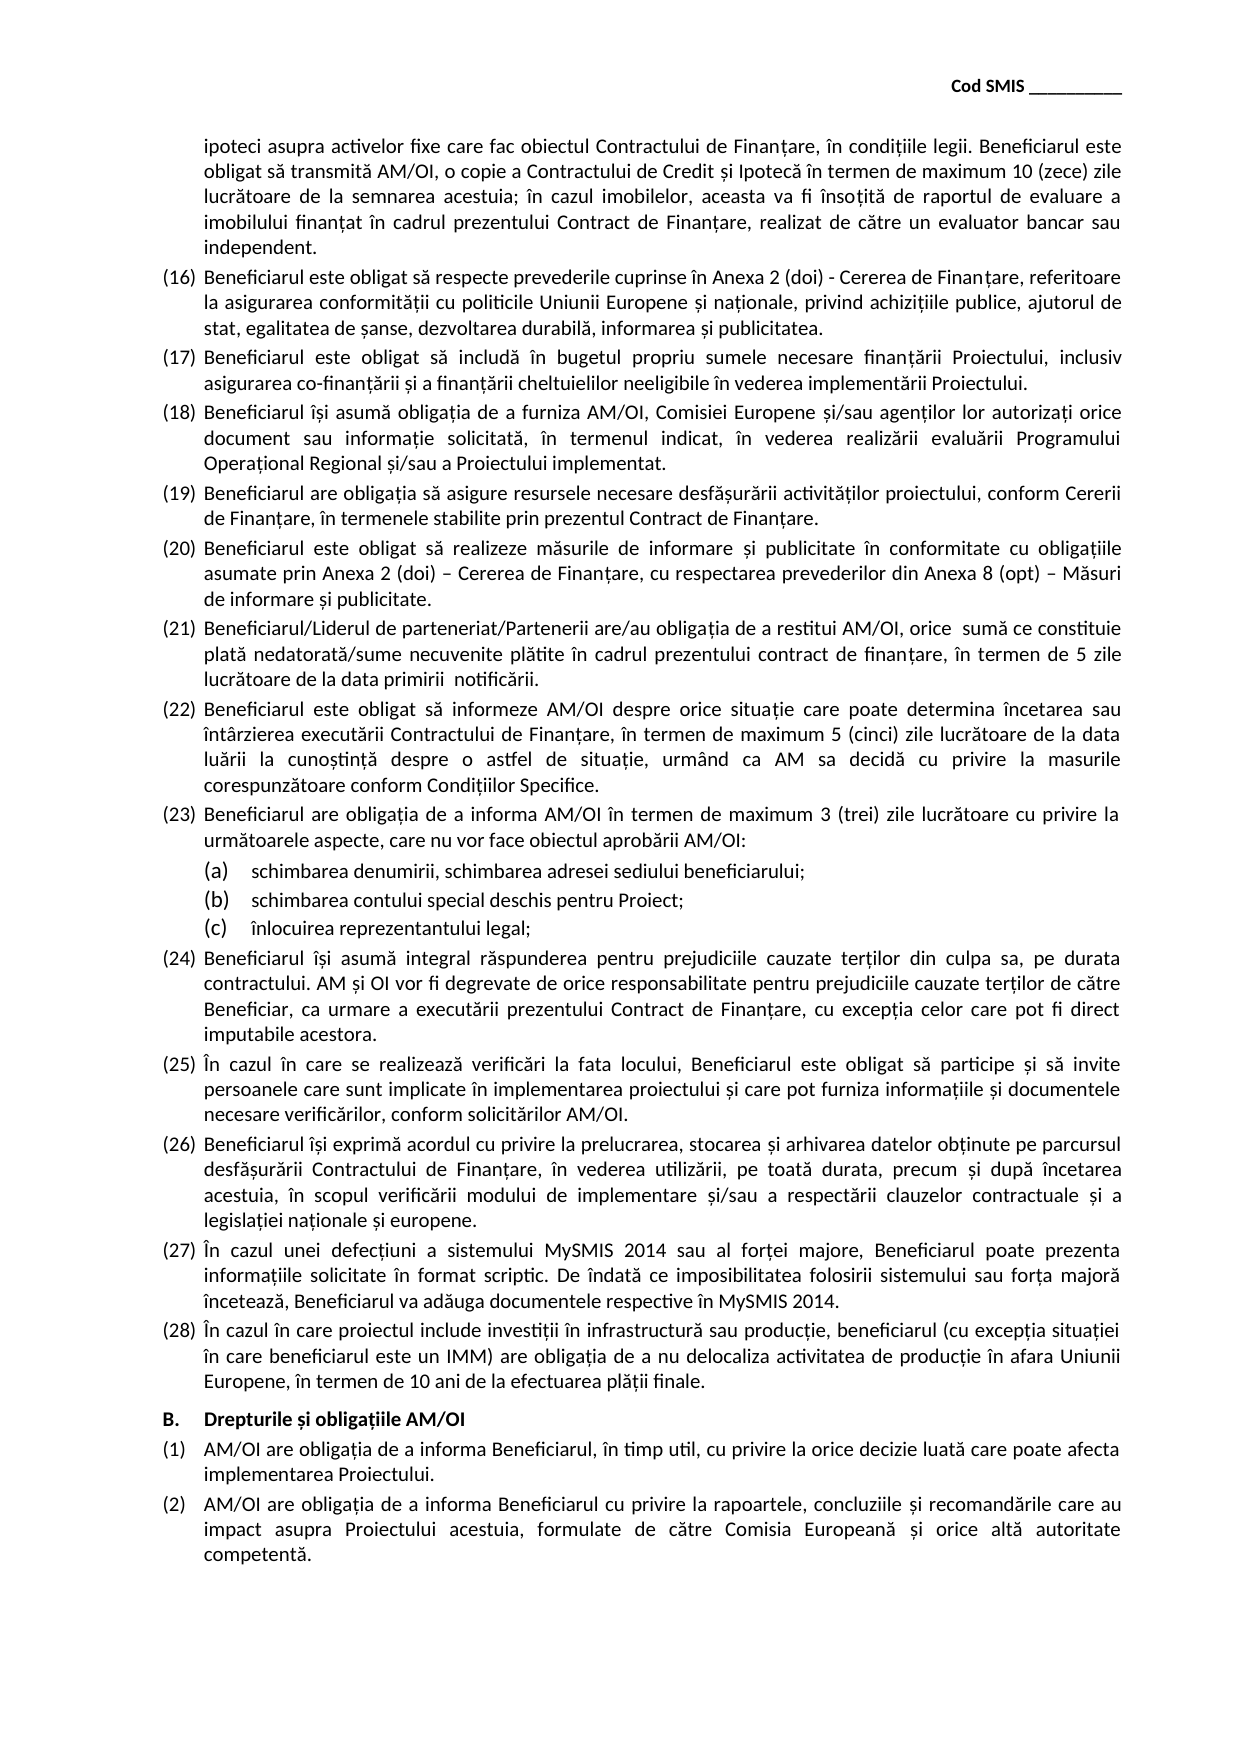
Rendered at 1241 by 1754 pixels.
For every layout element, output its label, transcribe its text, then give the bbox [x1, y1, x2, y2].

text Beneficiarul își asumă integral răspunderea pentru prejudiciile cauzate terților din culpa sa, pe durata contractului. AM și OI vor fi degrevate de orice responsabilitate pentru prejudiciile cauzate terților de către Beneficiar, ca urmare a executării prezentului Contract de Finanțare, cu excepția celor care pot fi direct imputabile acestora. [162, 945, 1122, 1047]
text Beneficiarul îşi exprimă acordul cu privire la prelucrarea, stocarea şi arhivarea datelor obținute pe parcursul desfăşurării Contractului de Finanțare, în vederea utilizării, pe toată durata, precum şi după încetarea acestuia, în scopul verificării modului de implementare şi/sau a respectării clauzelor contractuale şi a legislației naționale şi europene. [162, 1131, 1122, 1233]
text Beneficiarul este obligat să includă în bugetul propriu sumele necesare finanţării Proiectului, inclusiv asigurarea co-finanţării şi a finanţării cheltuielilor neeligibile în vederea implementării Proiectului. [162, 344, 1122, 395]
text În cazul unei defecțiuni a sistemului MySMIS 2014 sau al forței majore, Beneficiarul poate prezenta informațiile solicitate în format scriptic. De îndată ce imposibilitatea folosirii sistemului sau forța majoră încetează, Beneficiarul va adăuga documentele respective în MySMIS 2014. [162, 1237, 1122, 1313]
text Drepturile și obligațiile AM/OI [162, 1406, 1122, 1432]
text Beneficiarul are obligația de a informa AM/OI în termen de maximum 3 (trei) zile lucrătoare cu privire la următoarele aspecte, care nu vor face obiectul aprobării AM/OI: [162, 802, 1122, 852]
text În cazul în care proiectul include investiții în infrastructură sau producție, beneficiarul (cu excepția situației în care beneficiarul este un IMM) are obligația de a nu delocaliza activitatea de producție în afara Uniunii Europene, în termen de 10 ani de la efectuarea plății finale. [162, 1317, 1122, 1394]
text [162, 133, 1122, 260]
text schimbarea denumirii, schimbarea adresei sediului beneficiarului; [204, 857, 1122, 885]
text înlocuirea reprezentantului legal; [204, 913, 1122, 941]
text Beneficiarul/Liderul de parteneriat/Partenerii are/au obligaţia de a restitui AM/OI, orice sumă ce constituie plată nedatorată/sume necuvenite plătite în cadrul prezentului contract de finanţare, în termen de 5 zile lucrătoare de la data primirii notificării. [162, 615, 1122, 692]
text În cazul în care se realizează verificări la fata locului, Beneficiarul este obligat să participe și să invite persoanele care sunt implicate în implementarea proiectului și care pot furniza informațiile și documentele necesare verificărilor, conform solicitărilor AM/OI. [162, 1051, 1122, 1127]
text Beneficiarul îşi asumă obligaţia de a furniza AM/OI, Comisiei Europene şi/sau agenţilor lor autorizaţi orice document sau informaţie solicitată, în termenul indicat, în vederea realizării evaluării Programului Operaţional Regional şi/sau a Proiectului implementat. [162, 399, 1122, 476]
text Beneficiarul este obligat să informeze AM/OI despre orice situaţie care poate determina încetarea sau întârzierea executării Contractului de Finanțare, în termen de maximum 5 (cinci) zile lucrătoare de la data luării la cunoştinţă despre o astfel de situaţie, urmând ca AM sa decidă cu privire la masurile corespunzătoare conform Condițiilor Specifice. [162, 696, 1122, 797]
text AM/OI are obligaţia de a informa Beneficiarul cu privire la rapoartele, concluziile şi recomandările care au impact asupra Proiectului acestuia, formulate de către Comisia Europeană şi orice altă autoritate competentă. [162, 1491, 1122, 1567]
text AM/OI are obligaţia de a informa Beneficiarul, în timp util, cu privire la orice decizie luată care poate afecta implementarea Proiectului. [162, 1436, 1122, 1487]
text Beneficiarul este obligat să realizeze măsurile de informare şi publicitate în conformitate cu obligaţiile asumate prin Anexa 2 (doi) – Cererea de Finanţare, cu respectarea prevederilor din Anexa 8 (opt) – Măsuri de informare şi publicitate. [162, 535, 1122, 611]
text Beneficiarul are obligaţia să asigure resursele necesare desfășurării activităților proiectului, conform Cererii de Finanțare, în termenele stabilite prin prezentul Contract de Finanțare. [162, 480, 1122, 531]
text Beneficiarul este obligat să respecte prevederile cuprinse în Anexa 2 (doi) - Cererea de Finanţare, referitoare la asigurarea conformităţii cu politicile Uniunii Europene şi naţionale, privind achiziţiile publice, ajutorul de stat, egalitatea de şanse, dezvoltarea durabilă, informarea şi publicitatea. [162, 264, 1122, 340]
text schimbarea contului special deschis pentru Proiect; [204, 885, 1122, 913]
